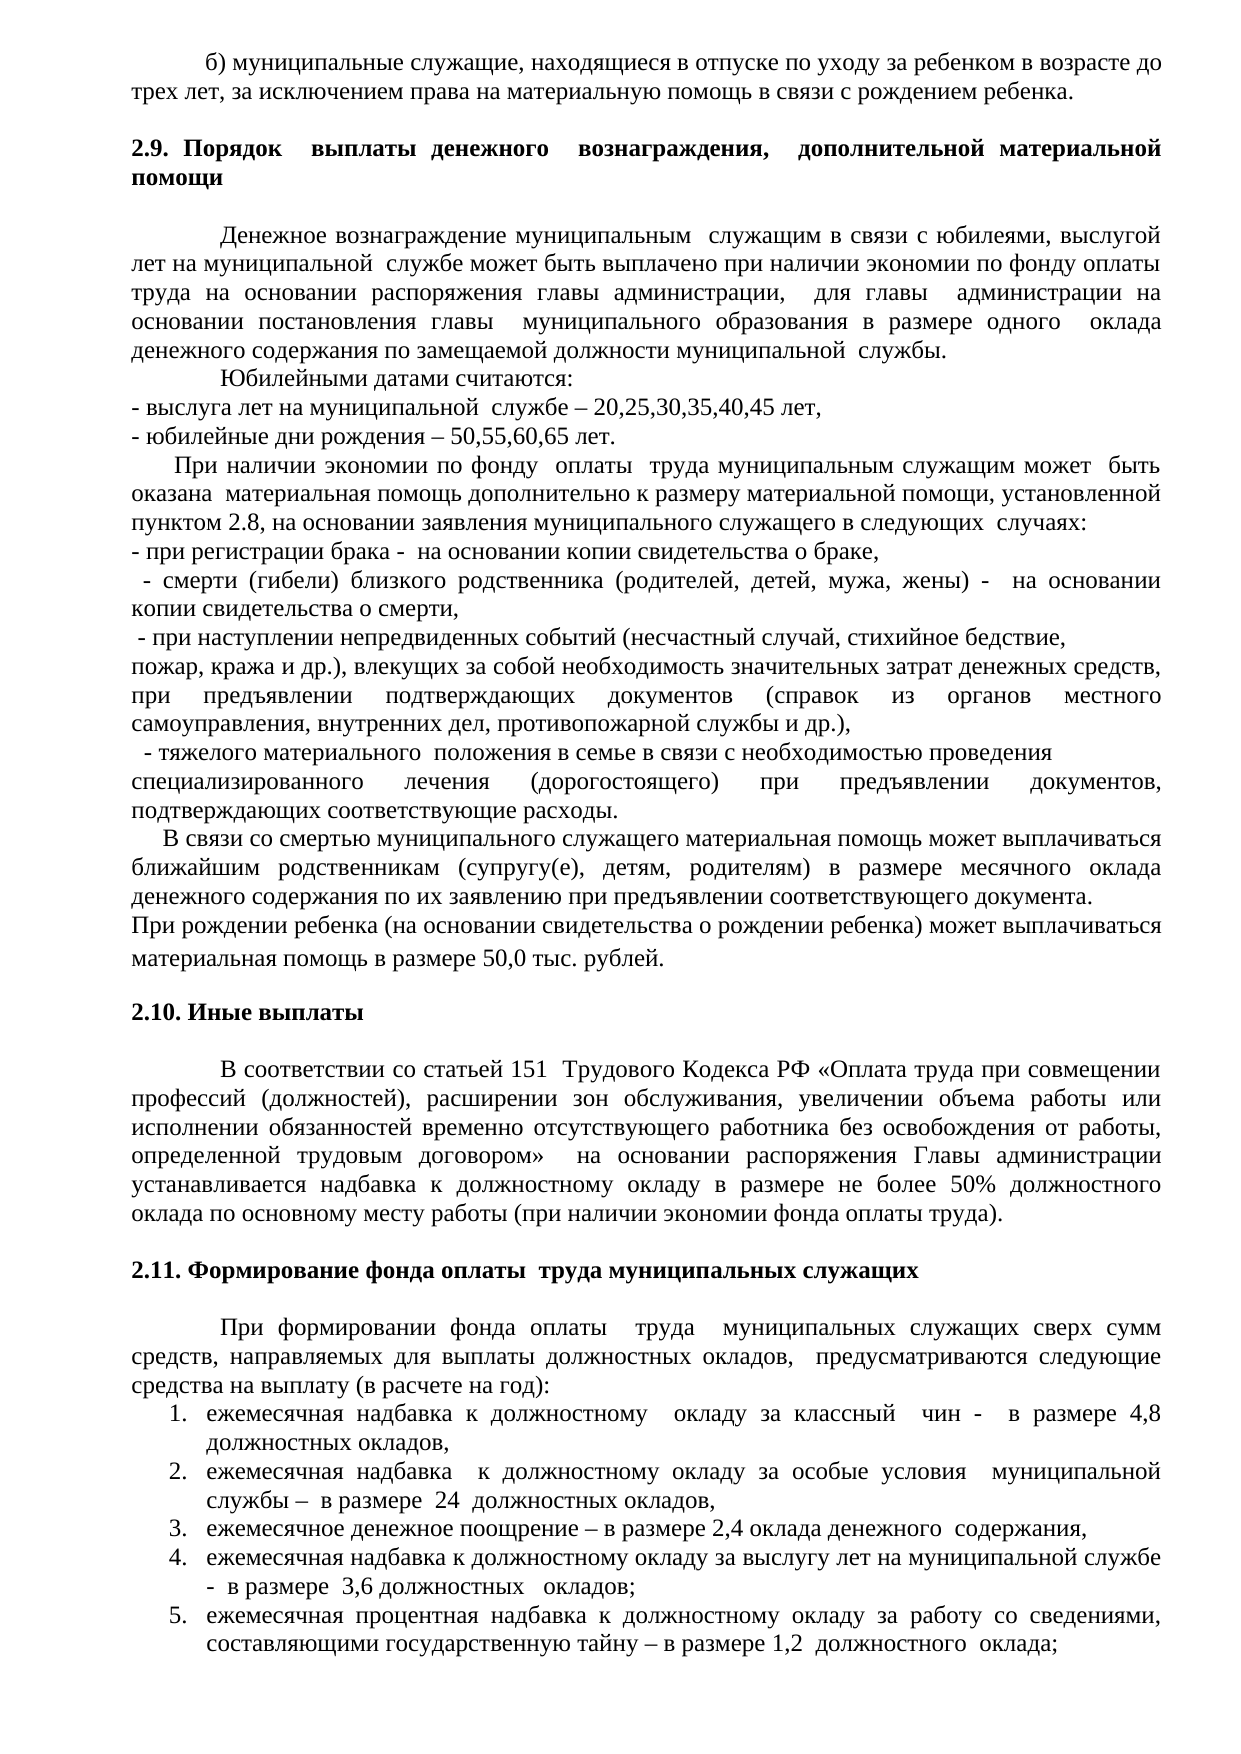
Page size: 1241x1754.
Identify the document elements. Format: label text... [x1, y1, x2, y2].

text При формировании фонда оплаты труда муниципальных служащих сверх сумм средств, направляемых для выплаты должностных окладов, предусматриваются следующие средства на выплату (в расчете на год): [131, 1312, 1162, 1398]
text Денежное вознаграждение муниципальным служащим в связи с юбилеями, выслугой лет на муниципальной службе может быть выплачено при наличии экономии по фонду оплаты труда на основании распоряжения главы администрации, для главы администрации на основании постановления главы муниципального образования в размере одного оклада денежного содержания по замещаемой должности муниципальной службы. [131, 220, 1162, 363]
text - юбилейные дни рождения – 50,55,60,65 лет. [131, 421, 1162, 450]
text В соответствии со статьей 151 Трудового Кодекса РФ «Оплата труда при совмещении профессий (должностей), расширении зон обслуживания, увеличении объема работы или исполнении обязанностей временно отсутствующего работника без освобождения от работы, определенной трудовым договором» на основании распоряжения Главы администрации устанавливается надбавка к должностному окладу в размере не более 50% должностного оклада по основному месту работы (при наличии экономии фонда оплаты труда). [131, 1054, 1162, 1227]
text - при регистрации брака - на основании копии свидетельства о браке, [131, 536, 1162, 565]
text - тяжелого материального положения в семье в связи с необходимостью проведения [131, 737, 1162, 766]
text 2.10. Иные выплаты [131, 997, 1162, 1025]
text При рождении ребенка (на основании свидетельства о рождении ребенка) может выплачиваться материальная помощь в размере 50,0 тыс. рублей. [131, 910, 1162, 972]
list ежемесячная процентная надбавка к должностному окладу за работу со сведениями, составляющими государственную тайну – в размере 1,2 должностного оклада; [169, 1600, 1162, 1657]
text - смерти (гибели) близкого родственника (родителей, детей, мужа, жены) - на основании копии свидетельства о смерти, [131, 565, 1162, 622]
list ежемесячное денежное поощрение – в размере 2,4 оклада денежного содержания, [169, 1513, 1162, 1542]
text пожар, кража и др.), влекущих за собой необходимость значительных затрат денежных средств, при предъявлении подтверждающих документов (справок из органов местного самоуправления, внутренних дел, противопожарной службы и др.), [131, 651, 1162, 737]
text б) муниципальные служащие, находящиеся в отпуске по уходу за ребенком в возрасте до трех лет, за исключением права на материальную помощь в связи с рождением ребенка. [131, 47, 1162, 105]
text специализированного лечения (дорогостоящего) при предъявлении документов, подтверждающих соответствующие расходы. [131, 766, 1162, 823]
list ежемесячная надбавка к должностному окладу за выслугу лет на муниципальной службе - в размере 3,6 должностных окладов; [169, 1542, 1162, 1600]
text - при наступлении непредвиденных событий (несчастный случай, стихийное бедствие, [131, 622, 1162, 651]
list ежемесячная надбавка к должностному окладу за особые условия муниципальной службы – в размере 24 должностных окладов, [169, 1456, 1162, 1513]
text 2.11. Формирование фонда оплаты труда муниципальных служащих [131, 1255, 1162, 1284]
text Юбилейными датами считаются: [131, 363, 1162, 392]
text - выслуга лет на муниципальной службе – 20,25,30,35,40,45 лет, [131, 392, 1162, 421]
text При наличии экономии по фонду оплаты труда муниципальным служащим может быть оказана материальная помощь дополнительно к размеру материальной помощи, установленной пунктом 2.8, на основании заявления муниципального служащего в следующих случаях: [131, 450, 1162, 536]
list ежемесячная надбавка к должностному окладу за классный чин - в размере 4,8 должностных окладов, [169, 1398, 1162, 1456]
text В связи со смертью муниципального служащего материальная помощь может выплачиваться ближайшим родственникам (супругу(е), детям, родителям) в размере месячного оклада денежного содержания по их заявлению при предъявлении соответствующего документа. [131, 823, 1162, 910]
text 2.9. Порядок выплаты денежного вознаграждения, дополнительной материальной помощи [131, 133, 1162, 191]
